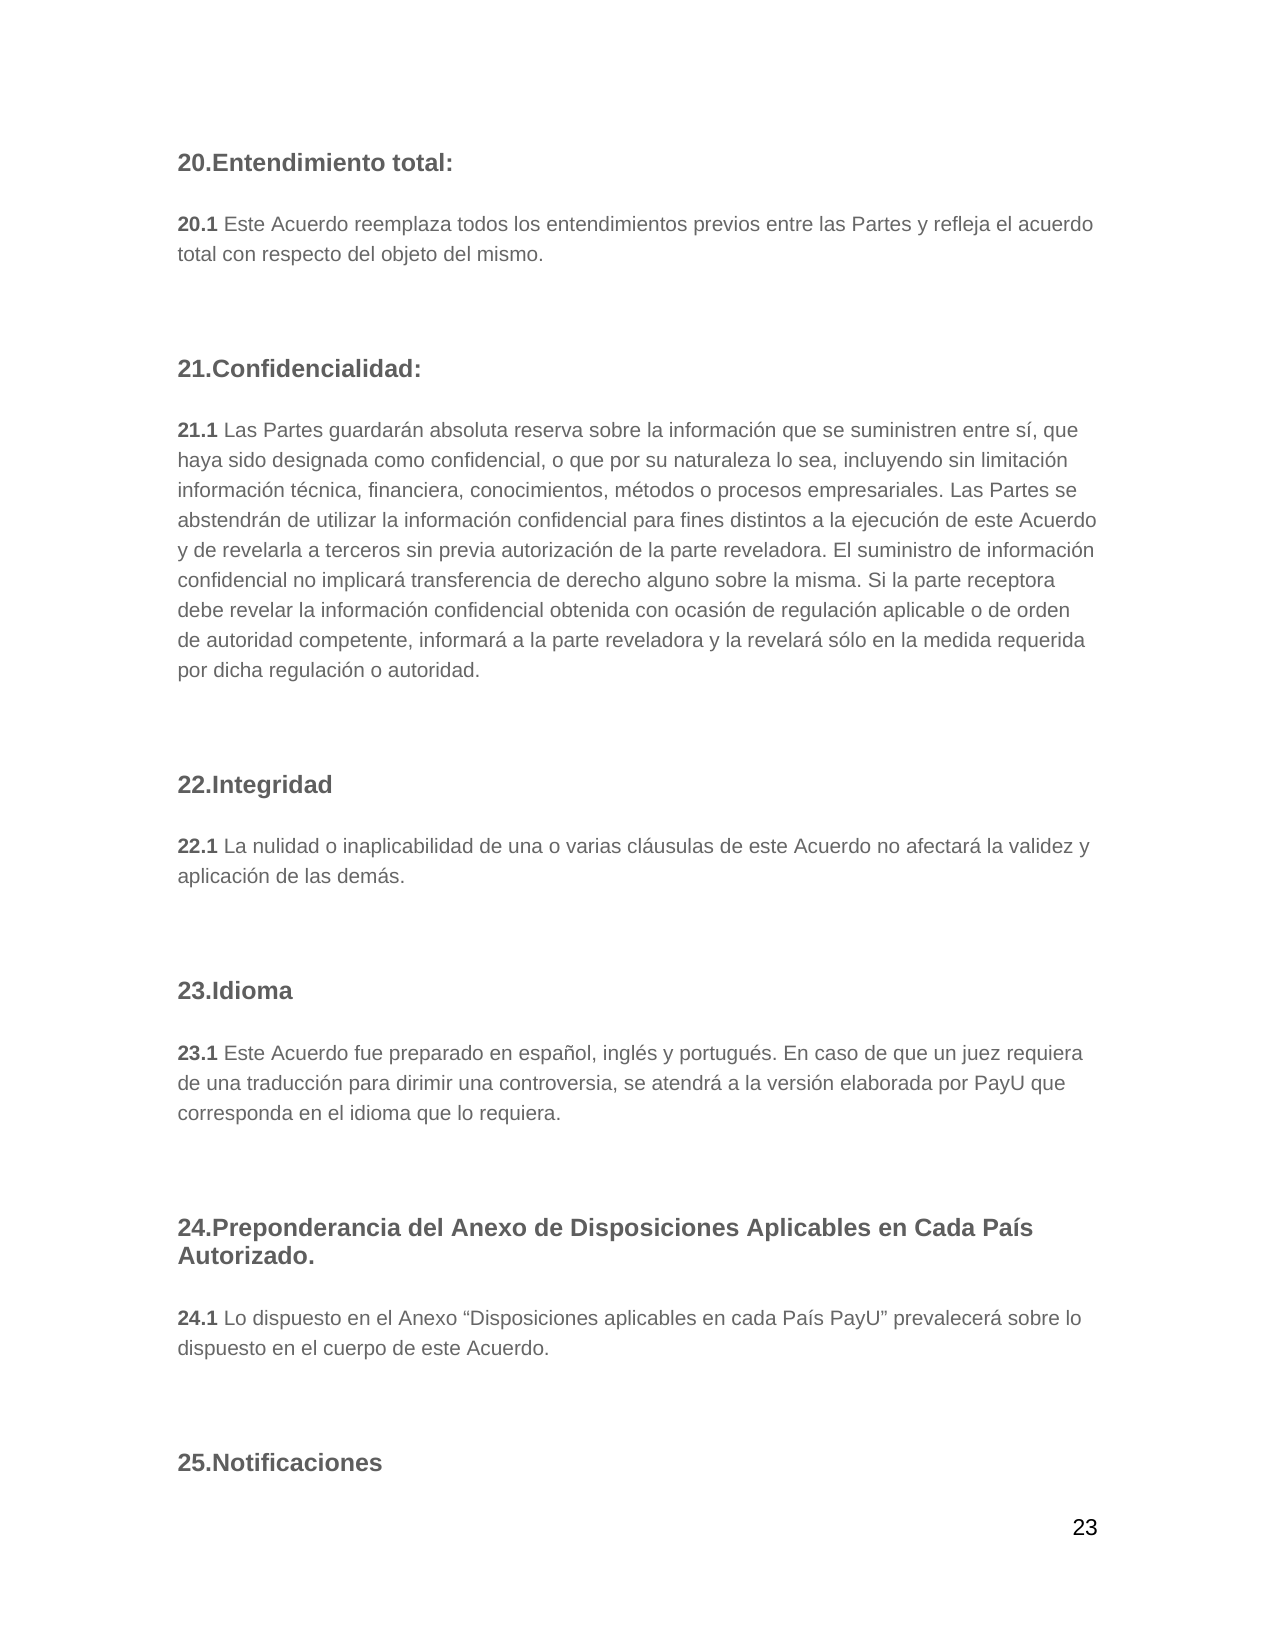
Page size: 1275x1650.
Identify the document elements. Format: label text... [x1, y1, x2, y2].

text 22.1 La nulidad o inaplicabilidad de una o varias cláusulas de este Acuerdo no afectará la validez y aplicación de las demás. [177, 828, 1098, 888]
text 23.1 Este Acuerdo fue preparado en español, inglés y portugués. En caso de que un juez requiera de una traducción para dirimir una controversia, se atendrá a la versión elaborada por PayU que corresponda en el idioma que lo requiera. [177, 1034, 1098, 1124]
text 21.1 Las Partes guardarán absoluta reserva sobre la información que se suministren entre sí, que haya sido designada como confidencial, o que por su naturaleza lo sea, incluyendo sin limitación información técnica, financiera, conocimientos, métodos o procesos empresariales. Las Partes se abstendrán de utilizar la información confidencial para fines distintos a la ejecución de este Acuerdo y de revelarla a terceros sin previa autorización de la parte reveladora. El suministro de información confidencial no implicará transferencia de derecho alguno sobre la misma. Si la parte receptora debe revelar la información confidencial obtenida con ocasión de regulación aplicable o de orden de autoridad competente, informará a la parte reveladora y la revelará sólo en la medida requerida por dicha regulación o autoridad. [177, 412, 1098, 682]
text 23.Idioma [177, 976, 1098, 1005]
text 22.Integridad [177, 770, 1098, 799]
text 20.1 Este Acuerdo reemplaza todos los entendimientos previos entre las Partes y refleja el acuerdo total con respecto del objeto del mismo. [177, 206, 1098, 266]
text 24.Preponderancia del Anexo de Disposiciones Aplicables en Cada País Autorizado. [177, 1213, 1098, 1270]
text 21.Confidencialidad: [177, 354, 1098, 383]
text 24.1 Lo dispuesto en el Anexo “Disposiciones aplicables en cada País PayU” prevalecerá sobre lo dispuesto en el cuerpo de este Acuerdo. [177, 1299, 1098, 1359]
text 25.Notificaciones [177, 1448, 1098, 1476]
text 20.Entendimiento total: [177, 148, 1098, 176]
